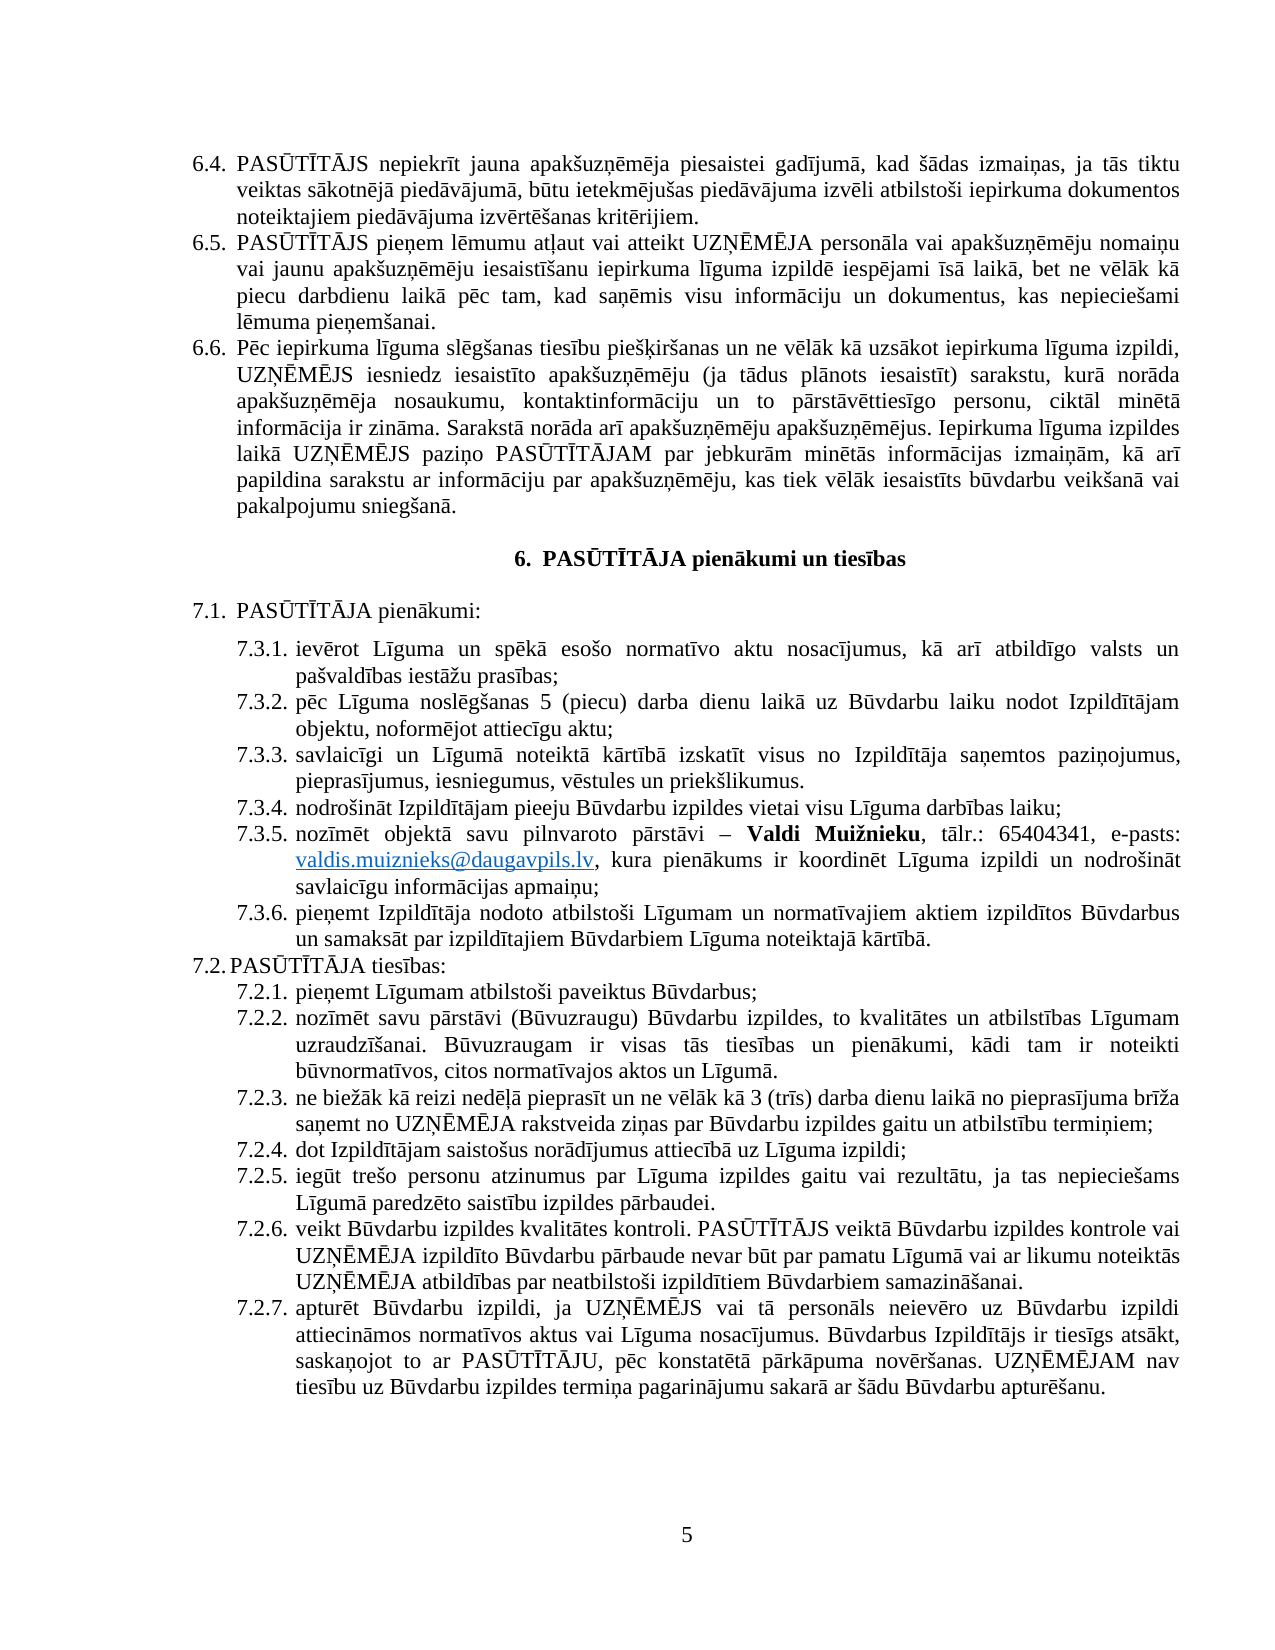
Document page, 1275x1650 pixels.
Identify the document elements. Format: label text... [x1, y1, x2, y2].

list PASŪTĪTĀJS nepiekrīt jauna apakšuzņēmēja piesaistei gadījumā, kad šādas izmaiņas, ja tās tiktu veiktas sākotnējā piedāvājumā, būtu ietekmējušas piedāvājuma izvēli atbilstoši iepirkuma dokumentos noteiktajiem piedāvājuma izvērtēšanas kritērijiem. [192, 150, 1181, 229]
list nozīmēt savu pārstāvi (Būvuzraugu) Būvdarbu izpildes, to kvalitātes un atbilstības Līgumam uzraudzīšanai. Būvuzraugam ir visas tās tiesības un pienākumi, kādi tam ir noteikti būvnormatīvos, citos normatīvajos aktos un Līgumā. [236, 1004, 1181, 1083]
list PASŪTĪTĀJA pienākumi un tiesības [192, 545, 1181, 572]
list ne biežāk kā reizi nedēļā pieprasīt un ne vēlāk kā 3 (trīs) darba dienu laikā no pieprasījuma brīža saņemt no UZŅĒMĒJA rakstveida ziņas par Būvdarbu izpildes gaitu un atbilstību termiņiem; [236, 1083, 1181, 1136]
list nodrošināt Izpildītājam pieeju Būvdarbu izpildes vietai visu Līguma darbības laiku; [236, 794, 1181, 820]
list PASŪTĪTĀJA tiesības: [192, 952, 1181, 978]
list ievērot Līguma un spēkā esošo normatīvo aktu nosacījumus, kā arī atbildīgo valsts un pašvaldības iestāžu prasības; [236, 636, 1181, 688]
list dot Izpildītājam saistošus norādījumus attiecībā uz Līguma izpildi; [236, 1136, 1181, 1163]
list Pēc iepirkuma līguma slēgšanas tiesību piešķiršanas un ne vēlāk kā uzsākot iepirkuma līguma izpildi, UZŅĒMĒJS iesniedz iesaistīto apakšuzņēmēju (ja tādus plānots iesaistīt) sarakstu, kurā norāda apakšuzņēmēja nosaukumu, kontaktinformāciju un to pārstāvēttiesīgo personu, ciktāl minētā informācija ir zināma. Sarakstā norāda arī apakšuzņēmēju apakšuzņēmējus. Iepirkuma līguma izpildes laikā UZŅĒMĒJS paziņo PASŪTĪTĀJAM par jebkurām minētās informācijas izmaiņām, kā arī papildina sarakstu ar informāciju par apakšuzņēmēju, kas tiek vēlāk iesaistīts būvdarbu veikšanā vai pakalpojumu sniegšanā. [192, 334, 1181, 519]
list savlaicīgi un Līgumā noteiktā kārtībā izskatīt visus no Izpildītāja saņemtos paziņojumus, pieprasījumus, iesniegumus, vēstules un priekšlikumus. [236, 741, 1181, 794]
list iegūt trešo personu atzinumus par Līguma izpildes gaitu vai rezultātu, ja tas nepieciešams Līgumā paredzēto saistību izpildes pārbaudei. [236, 1163, 1181, 1215]
list PASŪTĪTĀJA pienākumi: [192, 597, 1181, 623]
list apturēt Būvdarbu izpildi, ja UZŅĒMĒJS vai tā personāls neievēro uz Būvdarbu izpildi attiecināmos normatīvos aktus vai Līguma nosacījumus. Būvdarbus Izpildītājs ir tiesīgs atsākt, saskaņojot to ar PASŪTĪTĀJU, pēc konstatētā pārkāpuma novēršanas. UZŅĒMĒJAM nav tiesību uz Būvdarbu izpildes termiņa pagarinājumu sakarā ar šādu Būvdarbu apturēšanu. [236, 1294, 1181, 1400]
list pieņemt Izpildītāja nodoto atbilstoši Līgumam un normatīvajiem aktiem izpildītos Būvdarbus un samaksāt par izpildītajiem Būvdarbiem Līguma noteiktajā kārtībā. [236, 899, 1181, 952]
list nozīmēt objektā savu pilnvaroto pārstāvi – Valdi Muižnieku, tālr.: 65404341, e-pasts: valdis.muiznieks@daugavpils.lv, kura pienākums ir koordinēt Līguma izpildi un nodrošināt savlaicīgu informācijas apmaiņu; [236, 820, 1181, 899]
list veikt Būvdarbu izpildes kvalitātes kontroli. PASŪTĪTĀJS veiktā Būvdarbu izpildes kontrole vai UZŅĒMĒJA izpildīto Būvdarbu pārbaude nevar būt par pamatu Līgumā vai ar likumu noteiktās UZŅĒMĒJA atbildības par neatbilstoši izpildītiem Būvdarbiem samazināšanai. [236, 1215, 1181, 1294]
list pēc Līguma noslēgšanas 5 (piecu) darba dienu laikā uz Būvdarbu laiku nodot Izpildītājam objektu, noformējot attiecīgu aktu; [236, 688, 1181, 741]
list PASŪTĪTĀJS pieņem lēmumu atļaut vai atteikt UZŅĒMĒJA personāla vai apakšuzņēmēju nomaiņu vai jaunu apakšuzņēmēju iesaistīšanu iepirkuma līguma izpildē iespējami īsā laikā, bet ne vēlāk kā piecu darbdienu laikā pēc tam, kad saņēmis visu informāciju un dokumentus, kas nepieciešami lēmuma pieņemšanai. [192, 229, 1181, 334]
list pieņemt Līgumam atbilstoši paveiktus Būvdarbus; [236, 978, 1181, 1004]
